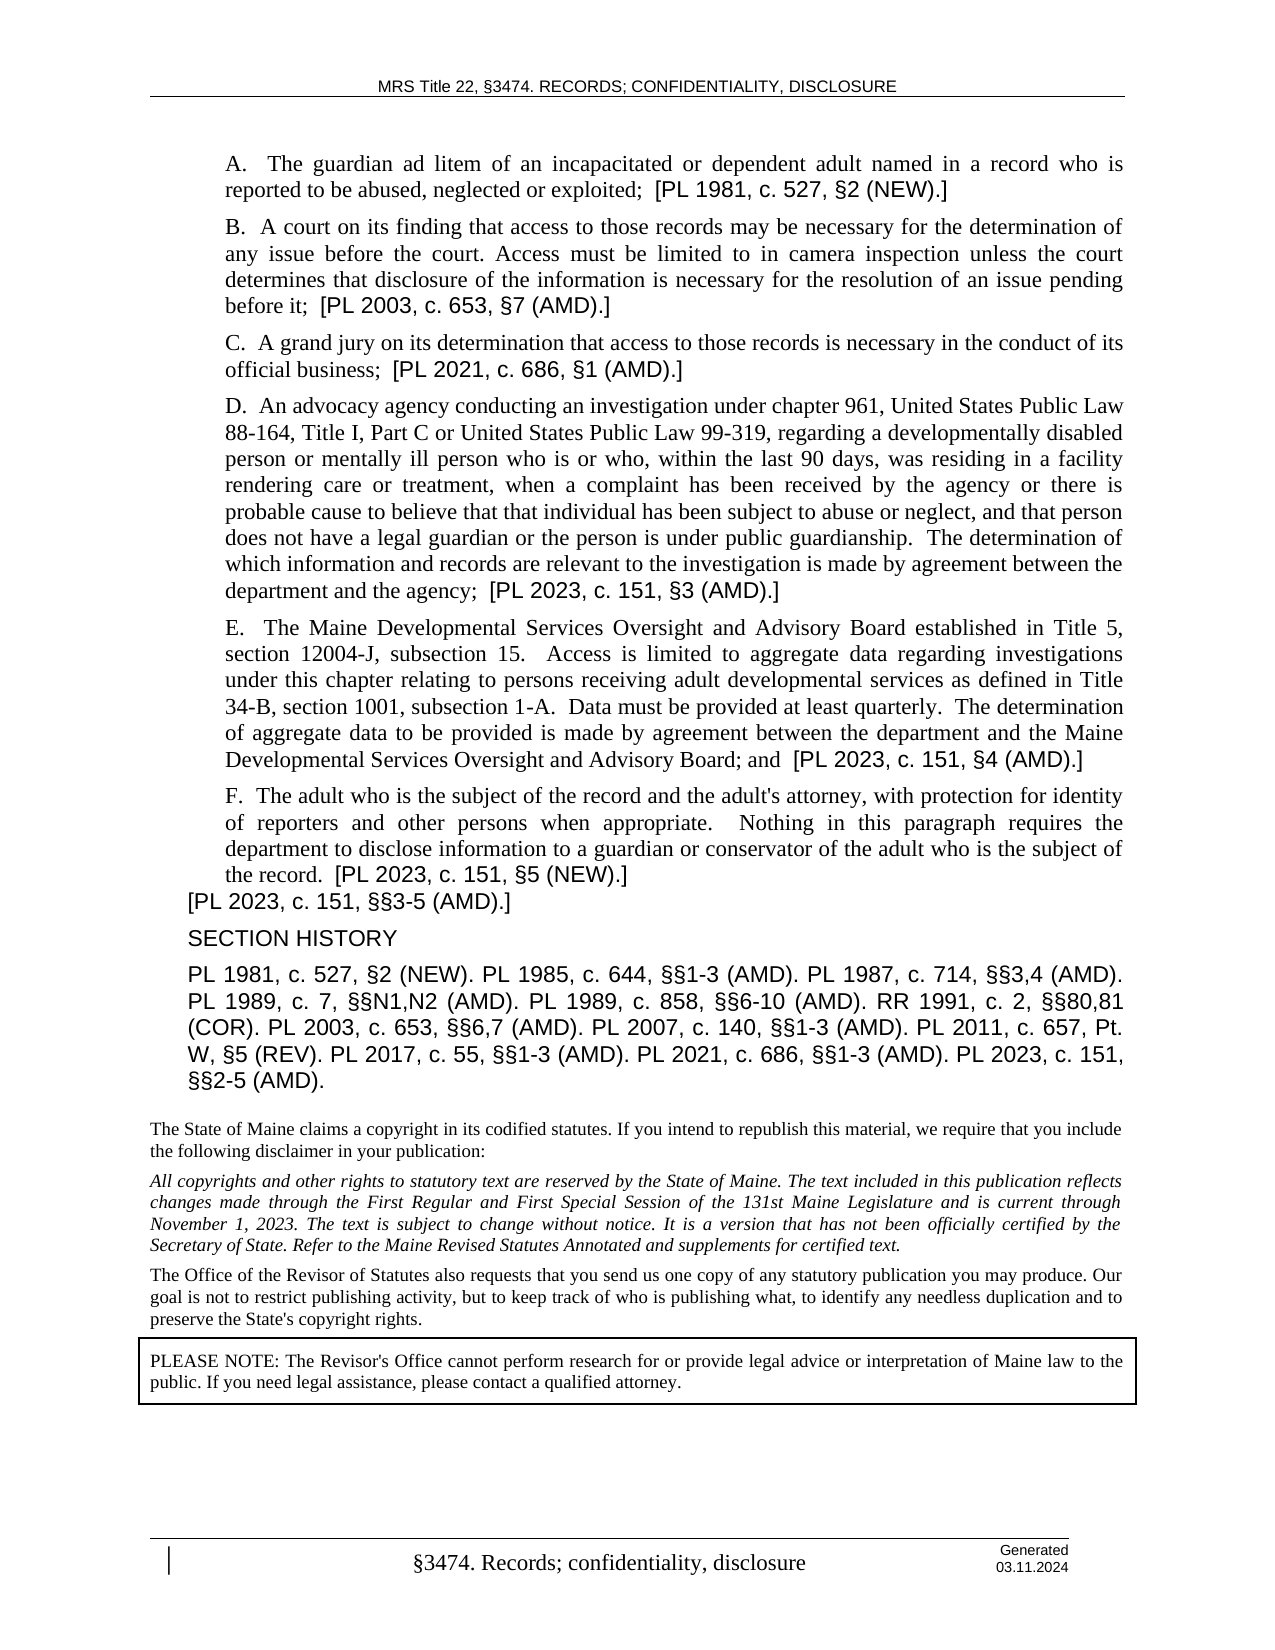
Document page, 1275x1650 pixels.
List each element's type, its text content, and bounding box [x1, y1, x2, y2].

text The State of Maine claims a copyright in its codified statutes. If you intend to republish this material, we require that you include the following disclaimer in your publication: [150, 1118, 1125, 1161]
text A. The guardian ad litem of an incapacitated or dependent adult named in a record who is reported to be abused, neglected or exploited; [PL 1981, c. 527, §2 (NEW).] [225, 150, 1125, 203]
text B. A court on its finding that access to those records may be necessary for the determination of any issue before the court. Access must be limited to in camera inspection unless the court determines that disclosure of the information is necessary for the resolution of an issue pending before it; [PL 2003, c. 653, §7 (AMD).] [225, 213, 1125, 319]
text PL 1981, c. 527, §2 (NEW). PL 1985, c. 644, §§1-3 (AMD). PL 1987, c. 714, §§3,4 (AMD). PL 1989, c. 7, §§N1,N2 (AMD). PL 1989, c. 858, §§6-10 (AMD). RR 1991, c. 2, §§80,81 (COR). PL 2003, c. 653, §§6,7 (AMD). PL 2007, c. 140, §§1-3 (AMD). PL 2011, c. 657, Pt. W, §5 (REV). PL 2017, c. 55, §§1-3 (AMD). PL 2021, c. 686, §§1-3 (AMD). PL 2023, c. 151, §§2-5 (AMD). [187, 961, 1125, 1093]
text The Office of the Revisor of Statutes also requests that you send us one copy of any statutory publication you may produce. Our goal is not to restrict publishing activity, but to keep track of who is publishing what, to identify any needless duplication and to preserve the State's copyright rights. [150, 1264, 1125, 1329]
text PLEASE NOTE: The Revisor's Office cannot perform research for or provide legal advice or interpretation of Maine law to the public. If you need legal assistance, please contact a qualified attorney. [140, 1339, 1135, 1403]
text D. An advocacy agency conducting an investigation under chapter 961, United States Public Law 88-164, Title I, Part C or United States Public Law 99-319, regarding a developmentally disabled person or mentally ill person who is or who, within the last 90 days, was residing in a facility rendering care or treatment, when a complaint has been received by the agency or there is probable cause to believe that that individual has been subject to abuse or neglect, and that person does not have a legal guardian or the person is under public guardianship. The determination of which information and records are relevant to the investigation is made by agreement between the department and the agency; [PL 2023, c. 151, §3 (AMD).] [225, 392, 1125, 603]
text [PL 2023, c. 151, §§3-5 (AMD).] [187, 888, 1125, 914]
text E. The Maine Developmental Services Oversight and Advisory Board established in Title 5, section 12004‑J, subsection 15. Access is limited to aggregate data regarding investigations under this chapter relating to persons receiving adult developmental services as defined in Title 34‑B, section 1001, subsection 1‑A. Data must be provided at least quarterly. The determination of aggregate data to be provided is made by agreement between the department and the Maine Developmental Services Oversight and Advisory Board; and [PL 2023, c. 151, §4 (AMD).] [225, 614, 1125, 772]
text SECTION HISTORY [187, 925, 1125, 951]
text C. A grand jury on its determination that access to those records is necessary in the conduct of its official business; [PL 2021, c. 686, §1 (AMD).] [225, 329, 1125, 382]
text F. The adult who is the subject of the record and the adult's attorney, with protection for identity of reporters and other persons when appropriate. Nothing in this paragraph requires the department to disclose information to a guardian or conservator of the adult who is the subject of the record. [PL 2023, c. 151, §5 (NEW).] [225, 782, 1125, 888]
text All copyrights and other rights to statutory text are reserved by the State of Maine. The text included in this publication reflects changes made through the First Regular and First Special Session of the 131st Maine Legislature and is current through November 1, 2023 . The text is subject to change without notice. It is a version that has not been officially certified by the Secretary of State. Refer to the Maine Revised Statutes Annotated and supplements for certified text. [150, 1170, 1125, 1256]
